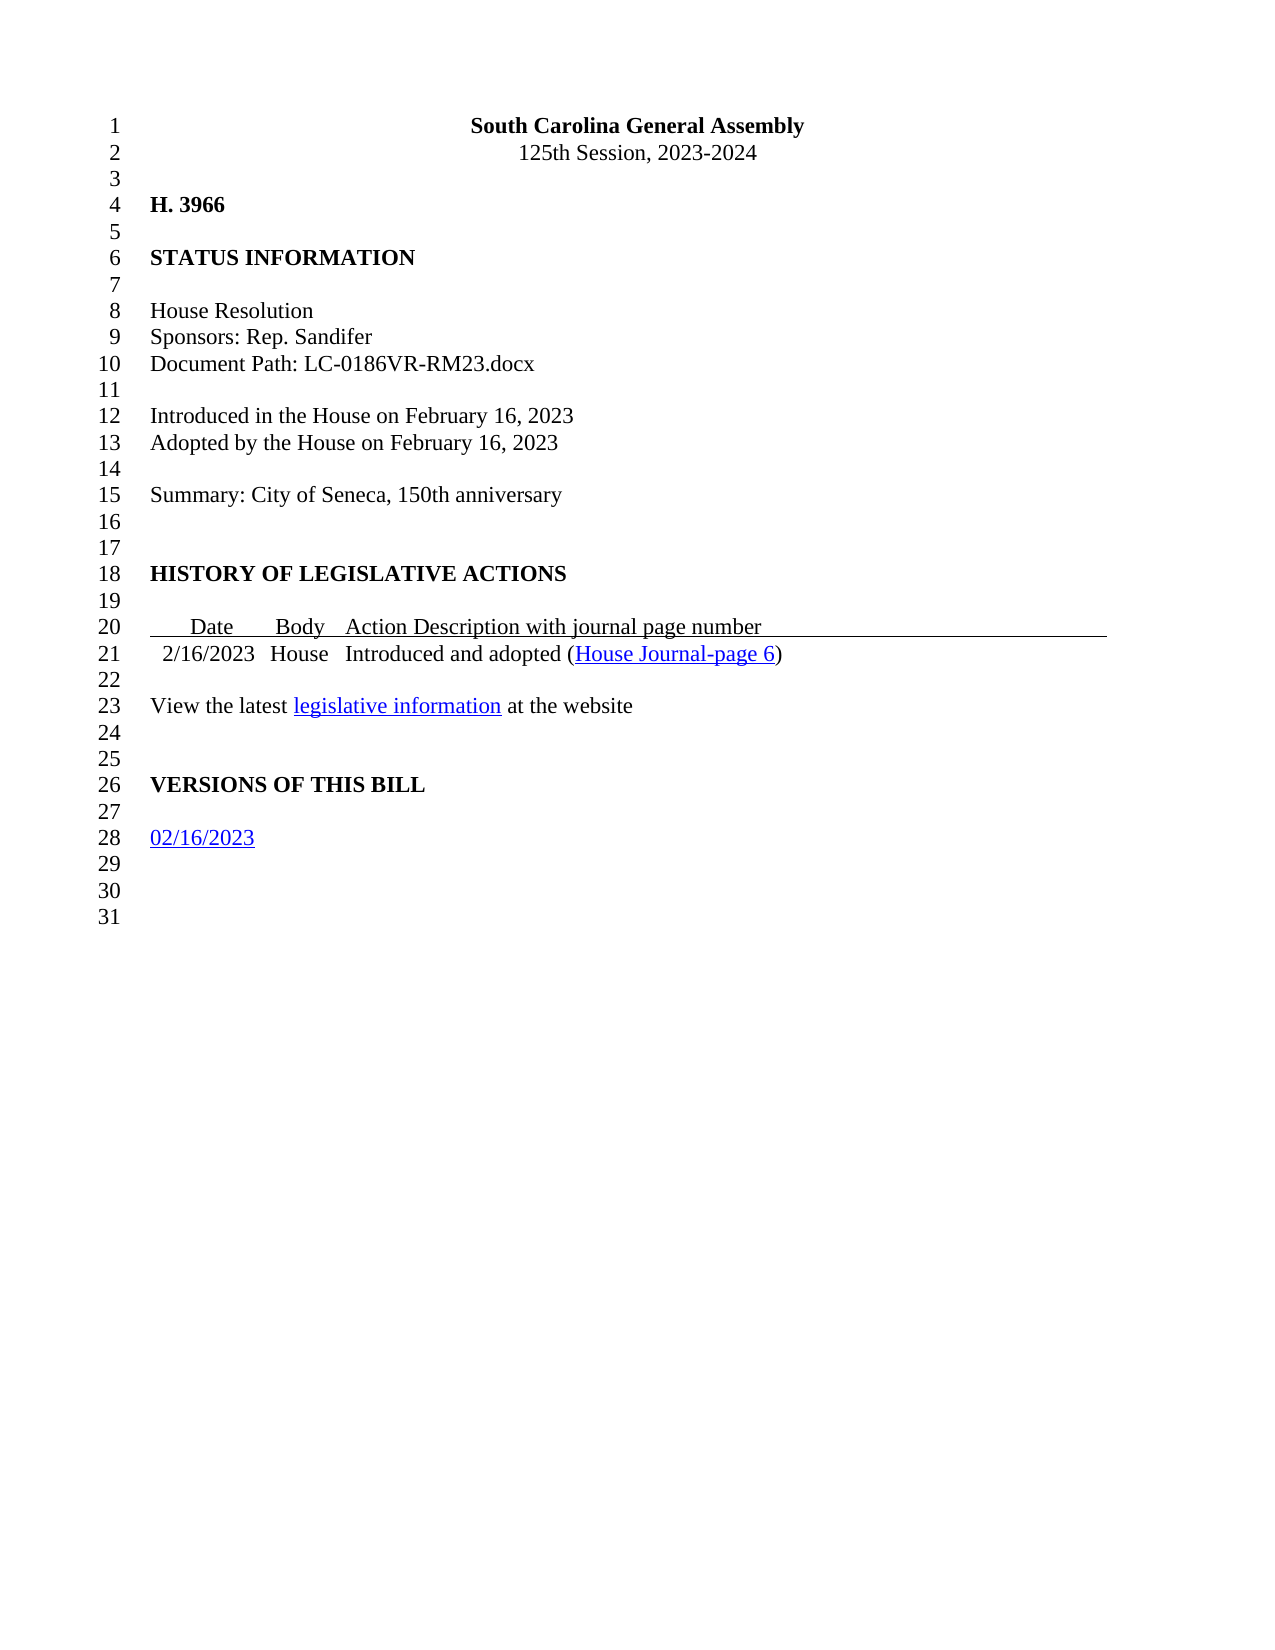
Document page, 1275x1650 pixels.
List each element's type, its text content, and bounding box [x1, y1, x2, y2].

text South Carolina General Assembly [150, 112, 1125, 139]
text 02/16/2023 [150, 824, 1125, 850]
text View the latest legislative information at the website [150, 692, 1125, 719]
text 125th Session, 2023-2024 [150, 139, 1125, 165]
text STATUS INFORMATION [150, 244, 1125, 271]
text HISTORY OF LEGISLATIVE ACTIONS [150, 561, 1125, 587]
text VERSIONS OF THIS BILL [150, 771, 1125, 798]
text Date Body Action Description with journal page number [150, 613, 1125, 639]
text House Resolution [150, 297, 1125, 323]
text Summary: City of Seneca, 150th anniversary [150, 481, 1125, 508]
text H. 3966 [150, 192, 1125, 218]
text 2/16/2023 House Introduced and adopted (House Journal-page 6) [150, 639, 1125, 666]
text Adopted by the House on February 16, 2023 [150, 429, 1125, 455]
text Document Path: LC-0186VR-RM23.docx [150, 350, 1125, 376]
text Sponsors: Rep. Sandifer [150, 323, 1125, 350]
text Introduced in the House on February 16, 2023 [150, 402, 1125, 429]
